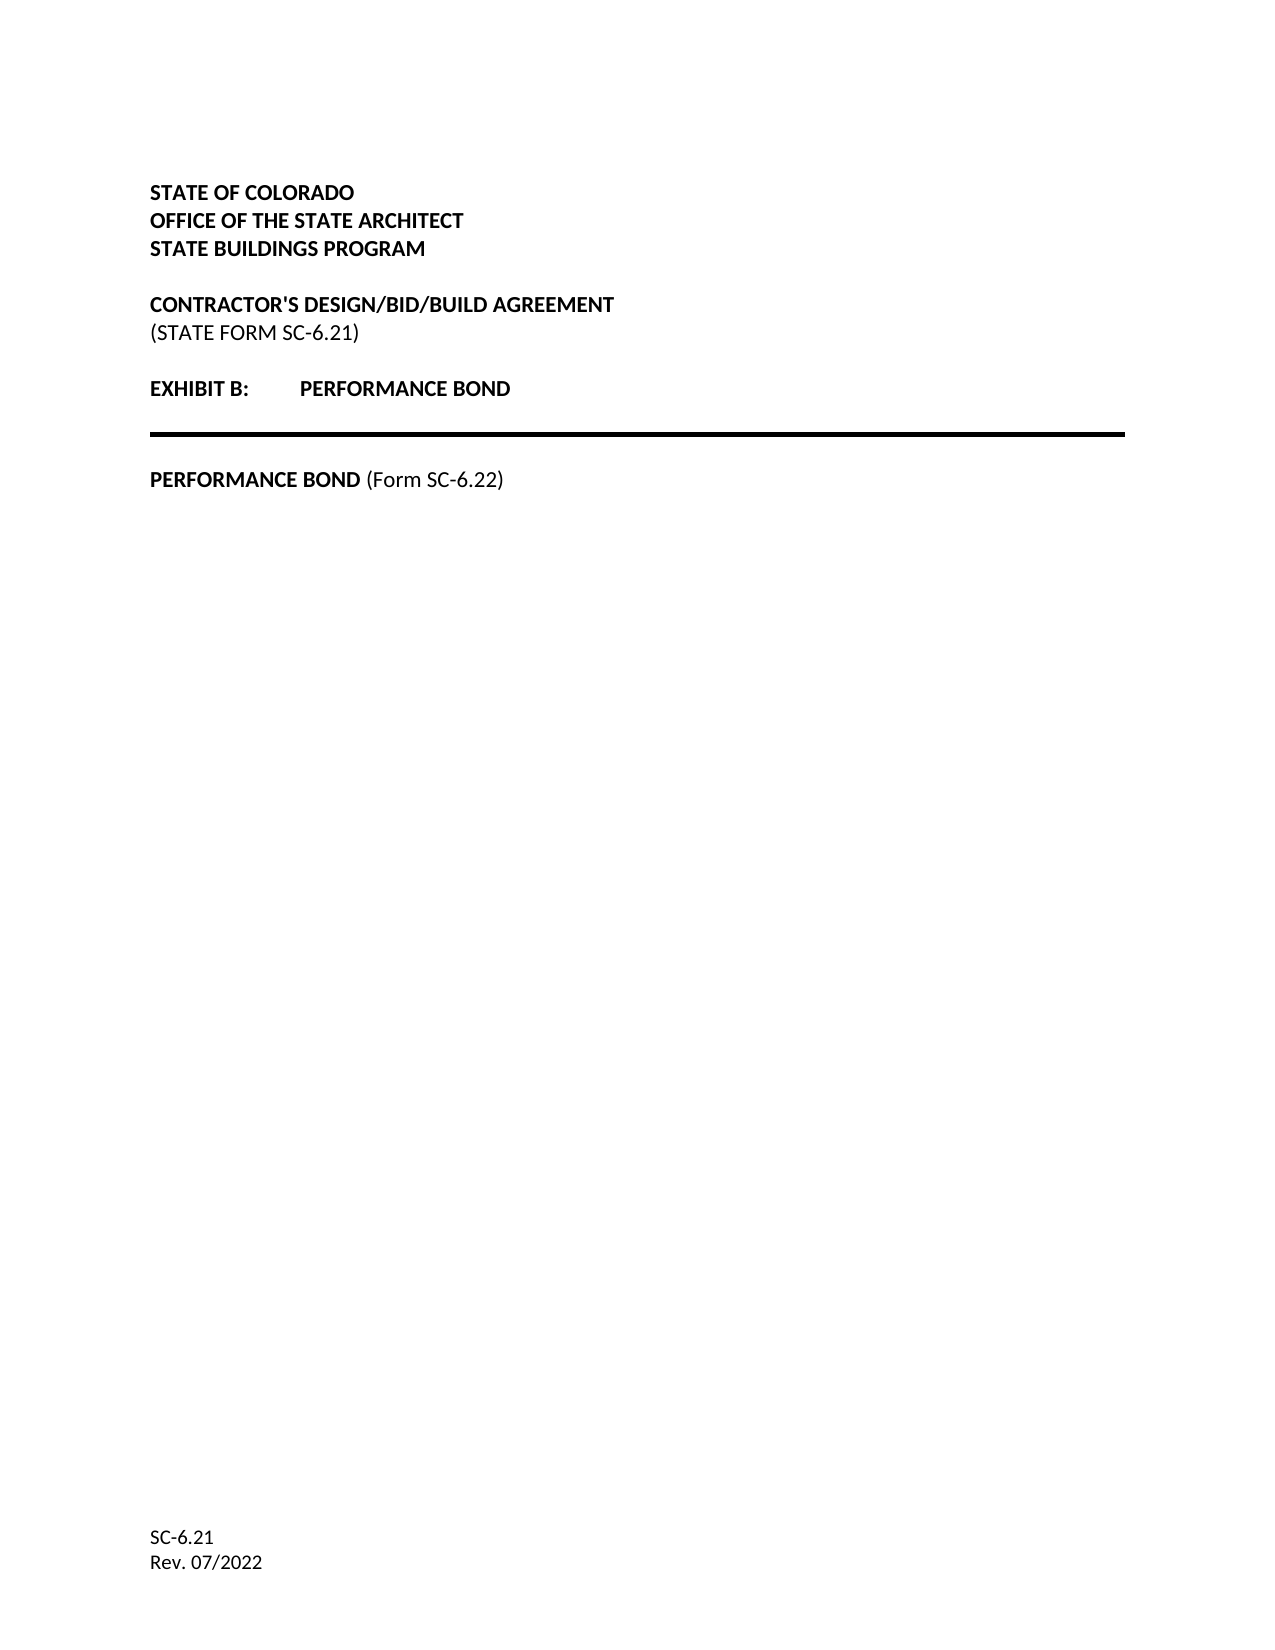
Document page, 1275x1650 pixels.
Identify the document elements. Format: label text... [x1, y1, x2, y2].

text CONTRACTOR'S DESIGN/BID/BUILD AGREEMENT [150, 290, 1125, 318]
text (STATE FORM SC-6.21) [150, 318, 1125, 346]
text OFFICE OF THE STATE ARCHITECT [150, 206, 1125, 234]
text EXHIBIT B: PERFORMANCE BOND [150, 374, 1125, 402]
text STATE BUILDINGS PROGRAM [150, 234, 1125, 262]
text STATE OF COLORADO [150, 178, 1125, 206]
text PERFORMANCE BOND (Form SC-6.22) [150, 465, 1125, 493]
